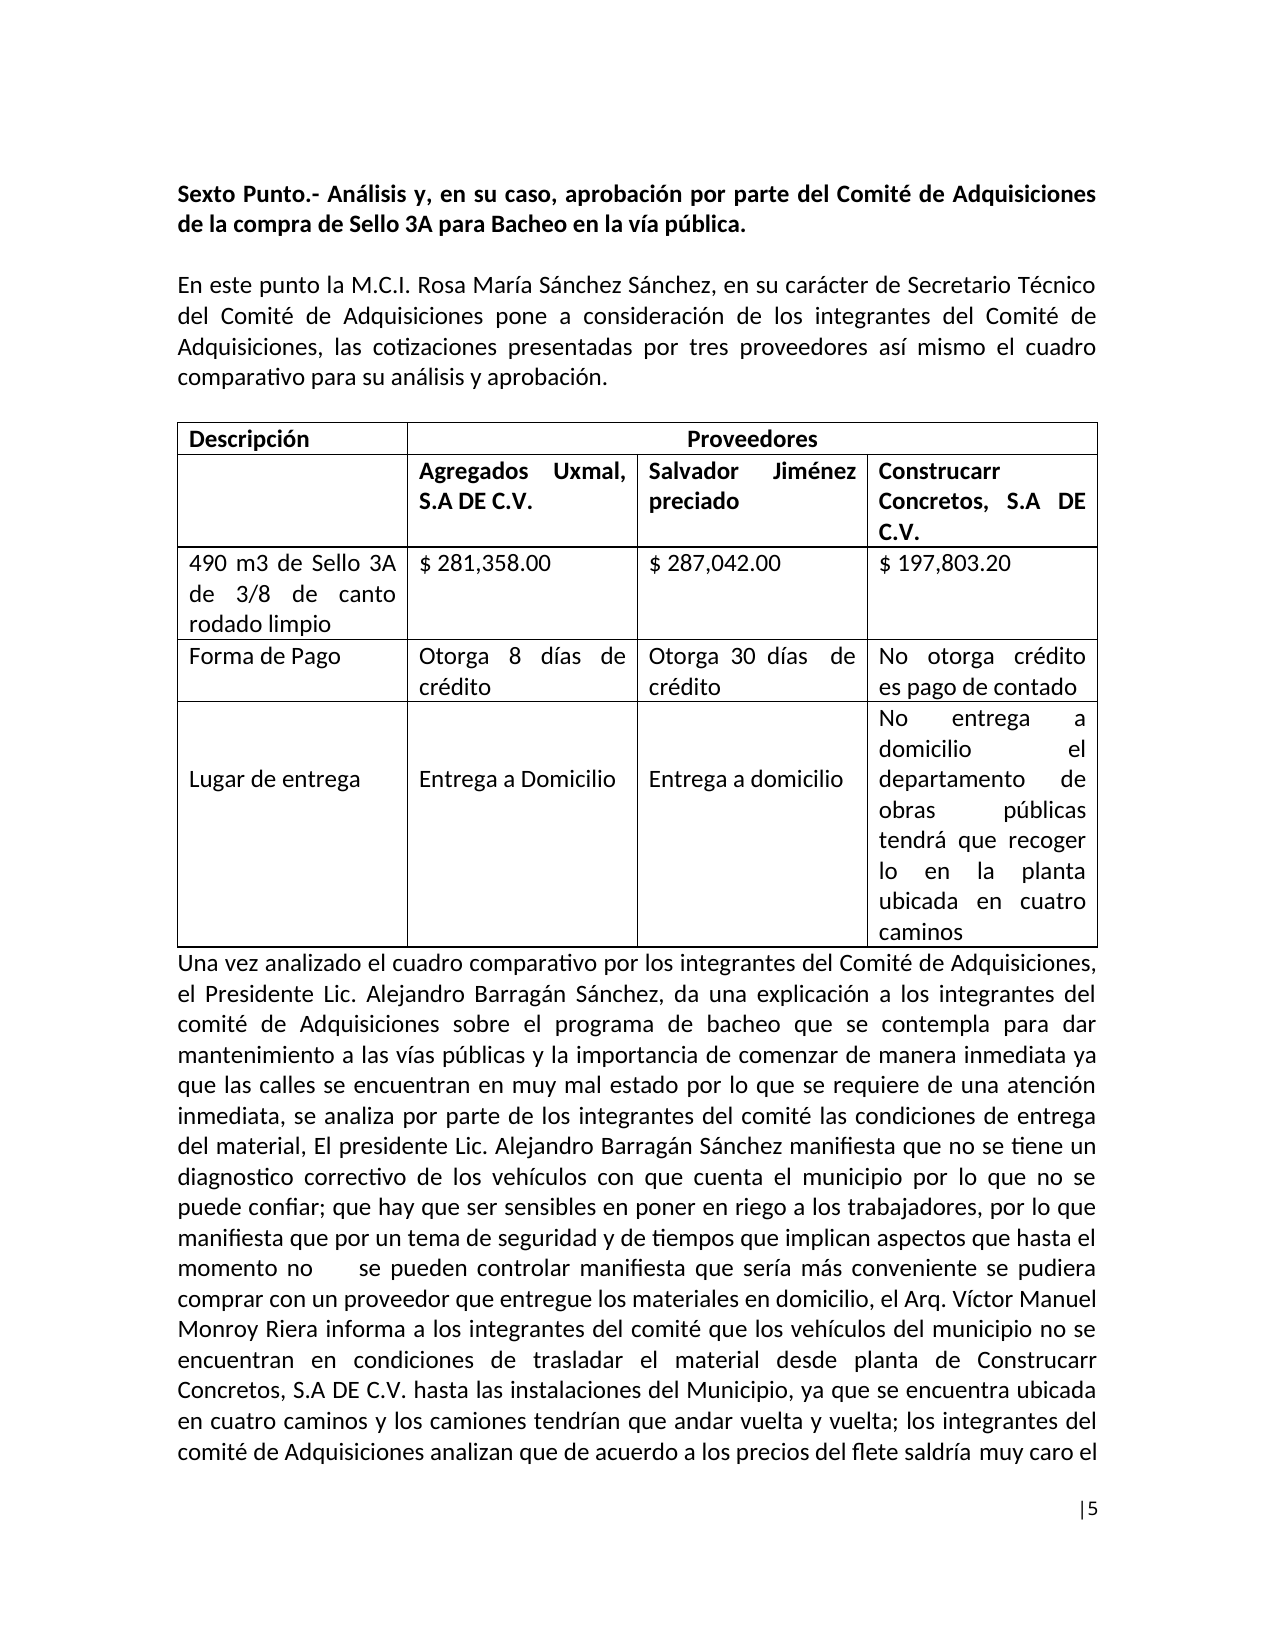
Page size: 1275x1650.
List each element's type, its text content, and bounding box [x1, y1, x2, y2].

table_cell $ 281,358.00 [408, 548, 637, 639]
table_cell No otorga crédito es pago de contado [868, 640, 1097, 701]
table_cell [178, 455, 407, 546]
table_cell Entrega a Domicilio [408, 702, 637, 946]
table_cell Lugar de entrega [178, 702, 407, 946]
table_cell Otorga 30 días de crédito [638, 640, 867, 701]
table_cell No entrega a domicilio el departamento de obras públicas tendrá que recoger lo en la planta ubicada en cuatro caminos [868, 702, 1097, 946]
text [177, 948, 1098, 1466]
table_cell Forma de Pago [178, 640, 407, 701]
table_cell Otorga 8 días de crédito [408, 640, 637, 701]
table_cell Entrega a domicilio [638, 702, 867, 946]
table_cell $ 287,042.00 [638, 548, 867, 639]
table_cell 490 m3 de Sello 3A de 3/8 de canto rodado limpio [178, 548, 407, 639]
table_header Proveedores [408, 423, 1097, 454]
list En este punto la M.C.I. Rosa María Sánchez Sánchez, en su carácter de Secretario Técnico del Comité de Adquisiciones pone a consideración de los integrantes del Comité de Adquisiciones, las cotizaciones presentadas por tres proveedores así mismo el cuadro comparativo para su análisis y aprobación. [177, 270, 1098, 392]
list Sexto Punto.- Análisis y, en su caso, aprobación por parte del Comité de Adquisiciones de la compra de Sello 3A para Bacheo en la vía pública. [177, 178, 1098, 239]
table_header Descripción [178, 423, 407, 454]
table_cell Agregados Uxmal, S.A DE C.V. [408, 455, 637, 546]
table_cell $ 197,803.20 [868, 548, 1097, 639]
table_cell Salvador Jiménez preciado [638, 455, 867, 546]
table_cell Construcarr Concretos, S.A DE C.V. [868, 455, 1097, 546]
